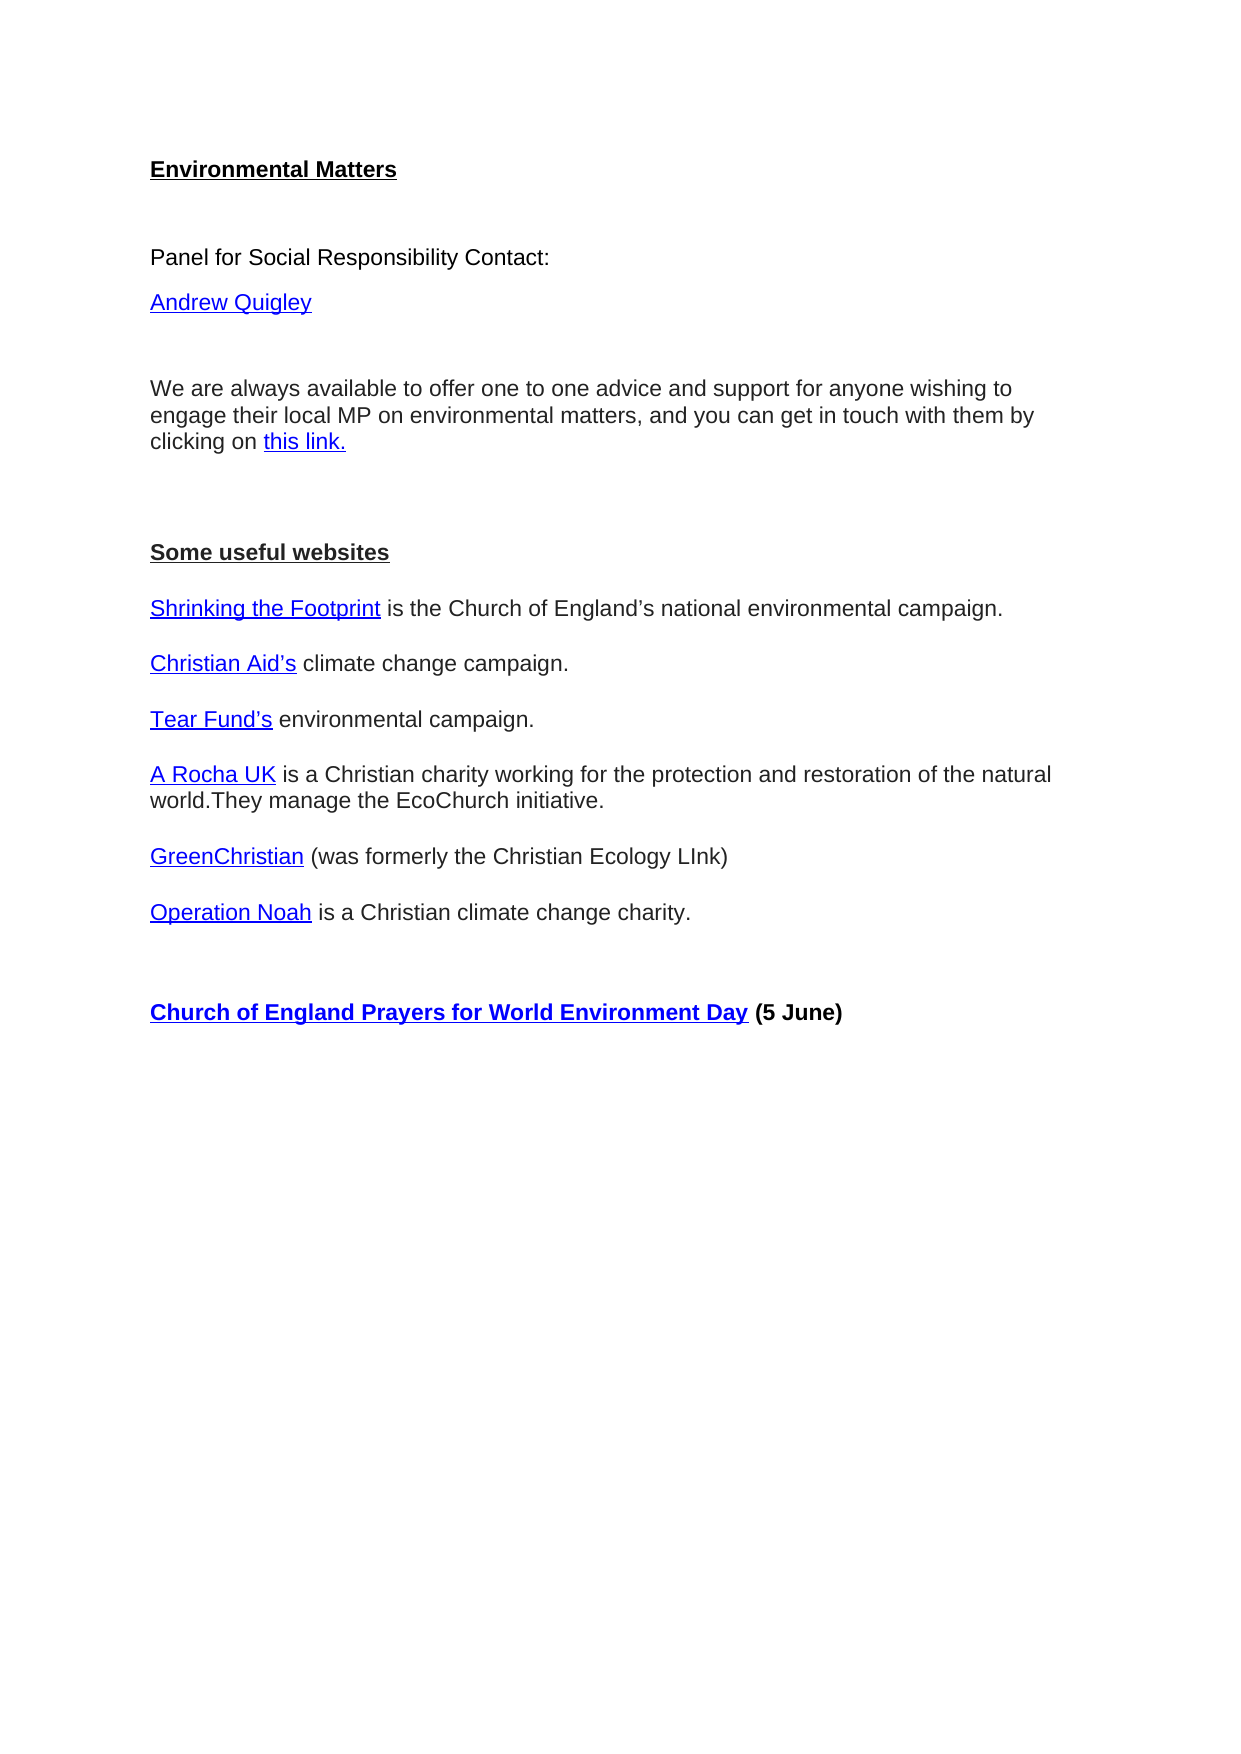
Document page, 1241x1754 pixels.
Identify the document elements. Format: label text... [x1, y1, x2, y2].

text Panel for Social Responsibility Contact: [150, 244, 1090, 271]
text Tear Fund’s environmental campaign. [150, 706, 1090, 732]
text Christian Aid’s climate change campaign. [150, 650, 1090, 676]
text Andrew Quigley [150, 289, 1090, 316]
text Church of England Prayers for World Environment Day (5 June) [150, 999, 1090, 1026]
text A Rocha UK is a Christian charity working for the protection and restoration of the natural world.They manage the EcoChurch initiative. [150, 761, 1090, 814]
text GreenChristian (was formerly the Christian Ecology LInk) [150, 843, 1090, 869]
text Shrinking the Footprint is the Church of England’s national environmental campaign. [150, 594, 1090, 621]
text Environmental Matters [150, 150, 1090, 182]
text Operation Noah is a Christian climate change charity. [150, 898, 1090, 925]
text We are always available to offer one to one advice and support for anyone wishing to engage their local MP on environmental matters, and you can get in touch with them by clicking on this link. [150, 375, 1090, 454]
text Some useful websites [150, 539, 1090, 565]
